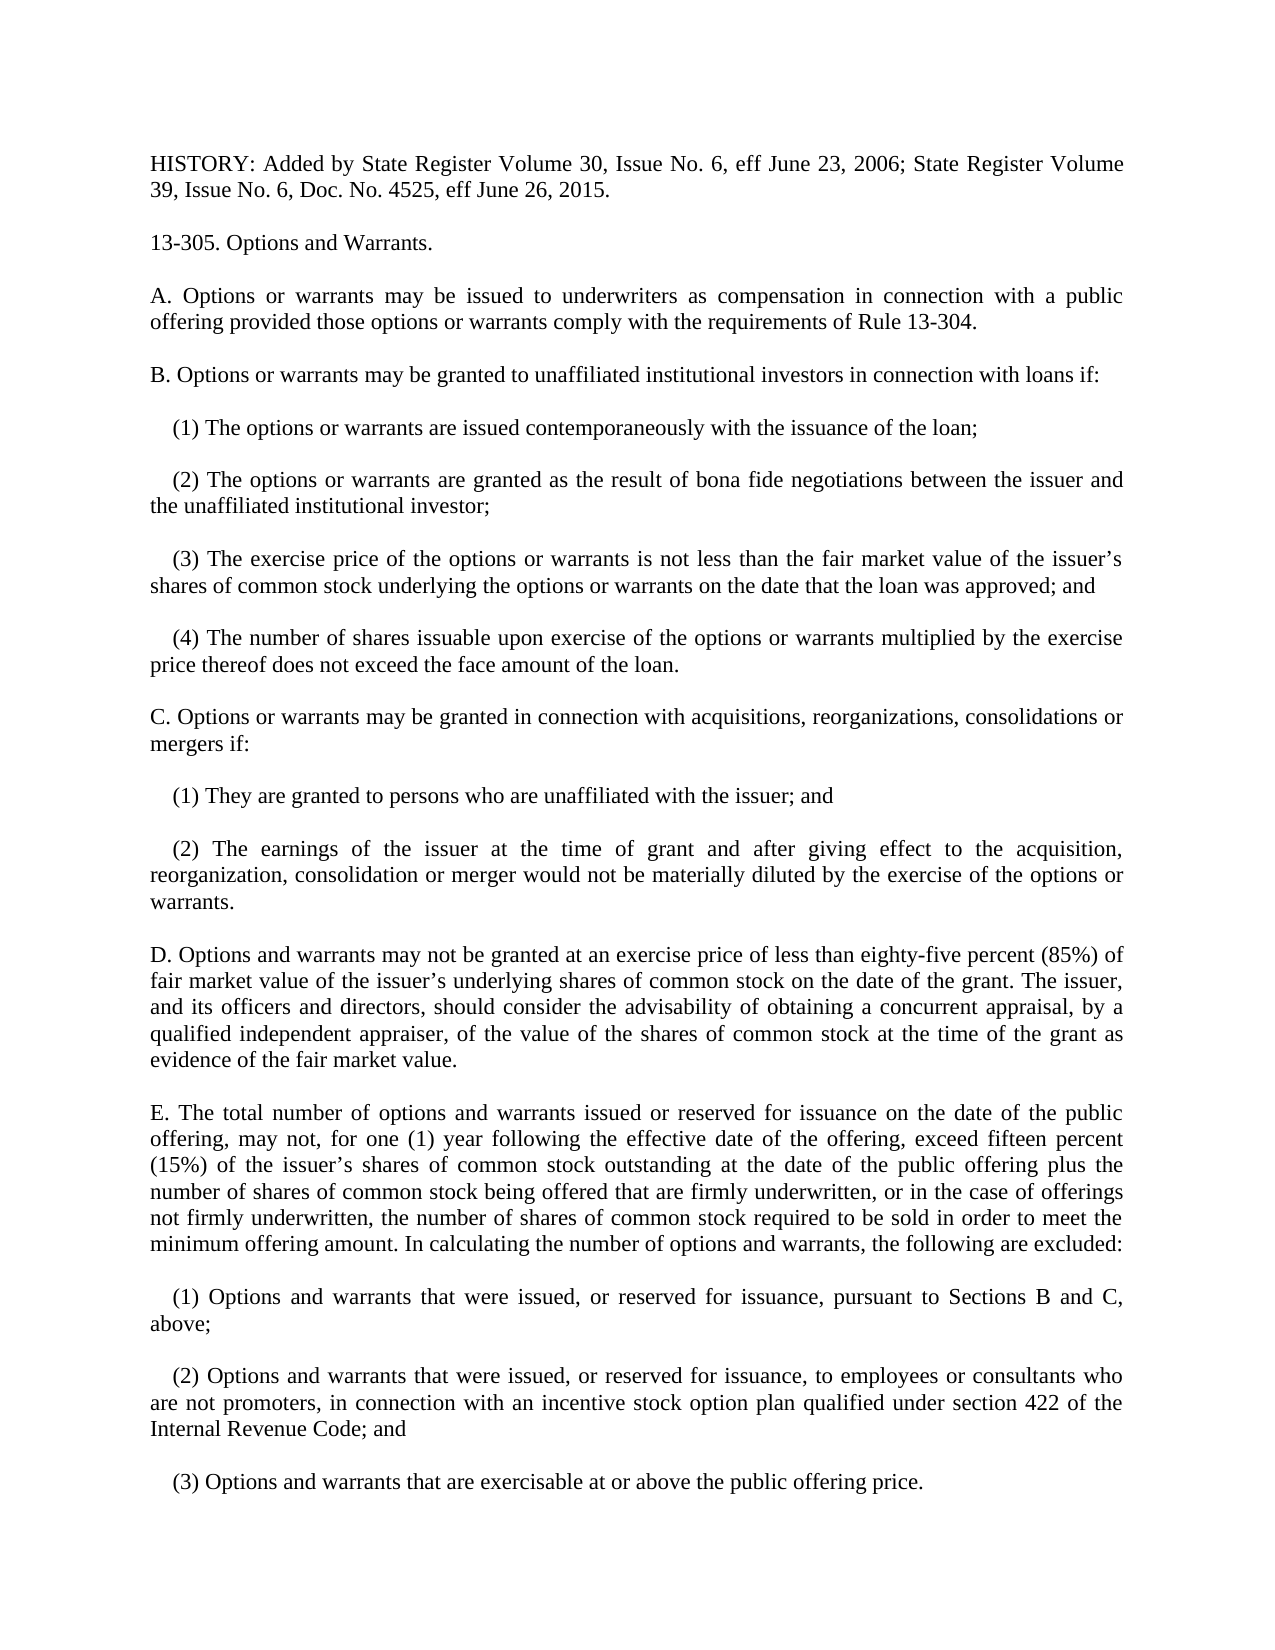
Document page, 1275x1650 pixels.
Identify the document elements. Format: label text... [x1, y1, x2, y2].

text (2) The options or warrants are granted as the result of bona fide negotiations between the issuer and the unaffiliated institutional investor; [150, 466, 1125, 519]
text HISTORY: Added by State Register Volume 30, Issue No. 6, eff June 23, 2006; State Register Volume 39, Issue No. 6, Doc. No. 4525, eff June 26, 2015. [150, 150, 1125, 203]
text (2) The earnings of the issuer at the time of grant and after giving effect to the acquisition, reorganization, consolidation or merger would not be materially diluted by the exercise of the options or warrants. [150, 835, 1125, 914]
text (4) The number of shares issuable upon exercise of the options or warrants multiplied by the exercise price thereof does not exceed the face amount of the loan. [150, 624, 1125, 677]
text E. The total number of options and warrants issued or reserved for issuance on the date of the public offering, may not, for one (1) year following the effective date of the offering, exceed fifteen percent (15%) of the issuer’s shares of common stock outstanding at the date of the public offering plus the number of shares of common stock being offered that are firmly underwritten, or in the case of offerings not firmly underwritten, the number of shares of common stock required to be sold in order to meet the minimum offering amount. In calculating the number of options and warrants, the following are excluded: [150, 1099, 1125, 1257]
text 13-305. Options and Warrants. [150, 229, 1125, 255]
text C. Options or warrants may be granted in connection with acquisitions, reorganizations, consolidations or mergers if: [150, 703, 1125, 756]
text A. Options or warrants may be issued to underwriters as compensation in connection with a public offering provided those options or warrants comply with the requirements of Rule 13-304. [150, 282, 1125, 334]
text (1) Options and warrants that were issued, or reserved for issuance, pursuant to Sections B and C, above; [150, 1283, 1125, 1336]
text (2) Options and warrants that were issued, or reserved for issuance, to employees or consultants who are not promoters, in connection with an incentive stock option plan qualified under section 422 of the Internal Revenue Code; and [150, 1362, 1125, 1441]
text D. Options and warrants may not be granted at an exercise price of less than eighty-five percent (85%) of fair market value of the issuer’s underlying shares of common stock on the date of the grant. The issuer, and its officers and directors, should consider the advisability of obtaining a concurrent appraisal, by a qualified independent appraiser, of the value of the shares of common stock at the time of the grant as evidence of the fair market value. [150, 941, 1125, 1072]
text (3) Options and warrants that are exercisable at or above the public offering price. [150, 1468, 1125, 1494]
text (3) The exercise price of the options or warrants is not less than the fair market value of the issuer’s shares of common stock underlying the options or warrants on the date that the loan was approved; and [150, 545, 1125, 598]
text (1) The options or warrants are issued contemporaneously with the issuance of the loan; [150, 413, 1125, 440]
text (1) They are granted to persons who are unaffiliated with the issuer; and [150, 782, 1125, 809]
text B. Options or warrants may be granted to unaffiliated institutional investors in connection with loans if: [150, 361, 1125, 387]
